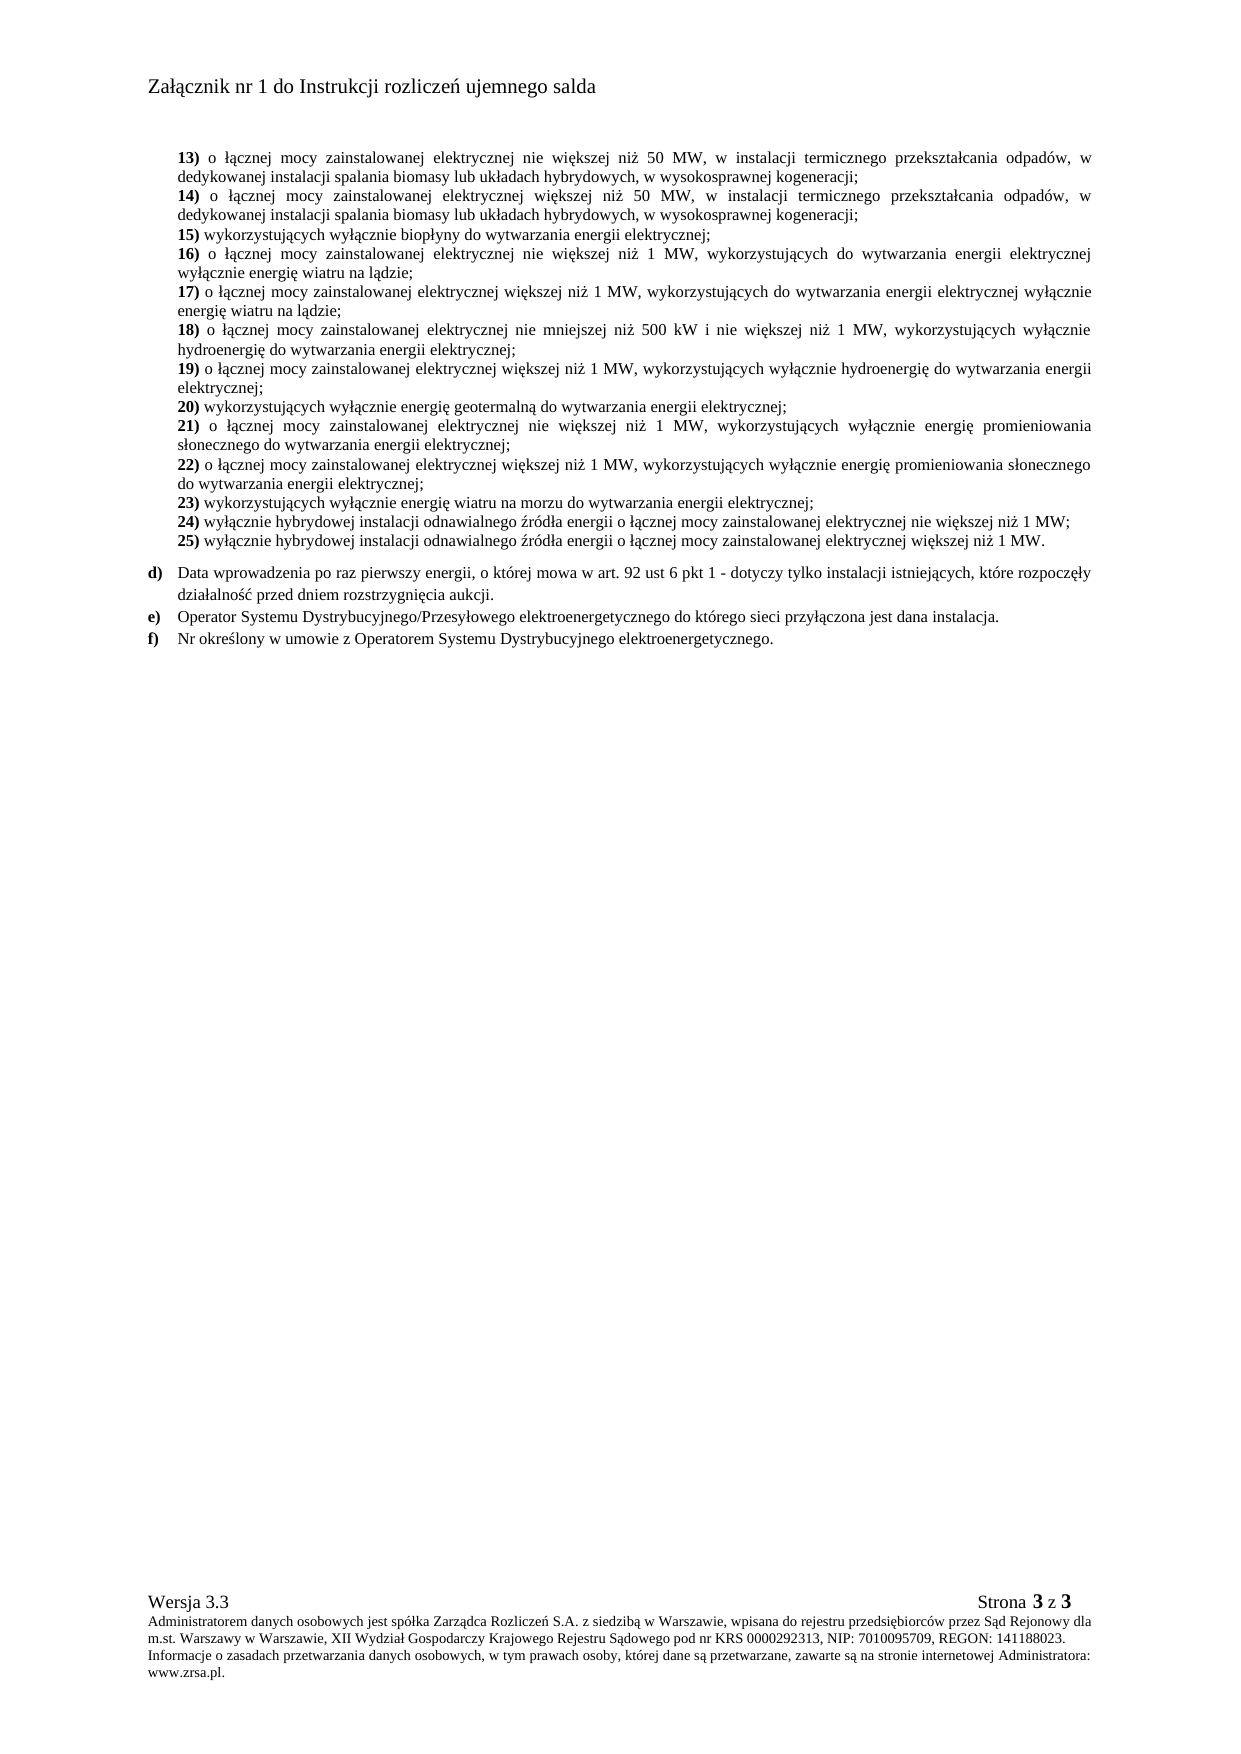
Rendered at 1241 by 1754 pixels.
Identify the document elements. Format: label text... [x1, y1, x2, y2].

text 18) o łącznej mocy zainstalowanej elektrycznej nie mniejszej niż 500 kW i nie większej niż 1 MW, wykorzystujących wyłącznie hydroenergię do wytwarzania energii elektrycznej; [177, 320, 1092, 358]
text 23) wykorzystujących wyłącznie energię wiatru na morzu do wytwarzania energii elektrycznej; [177, 493, 1092, 512]
text 21) o łącznej mocy zainstalowanej elektrycznej nie większej niż 1 MW, wykorzystujących wyłącznie energię promieniowania słonecznego do wytwarzania energii elektrycznej; [177, 416, 1092, 454]
text 19) o łącznej mocy zainstalowanej elektrycznej większej niż 1 MW, wykorzystujących wyłącznie hydroenergię do wytwarzania energii elektrycznej; [177, 358, 1092, 397]
text 15) wykorzystujących wyłącznie biopłyny do wytwarzania energii elektrycznej; [177, 224, 1092, 243]
list Data wprowadzenia po raz pierwszy energii, o której mowa w art. 92 ust 6 pkt 1 - dotyczy tylko instalacji istniejących, które rozpoczęły działalność przed dniem rozstrzygnięcia aukcji. [148, 563, 1092, 604]
list Nr określony w umowie z Operatorem Systemu Dystrybucyjnego elektroenergetycznego. [148, 629, 1092, 648]
text 24) wyłącznie hybrydowej instalacji odnawialnego źródła energii o łącznej mocy zainstalowanej elektrycznej nie większej niż 1 MW; [177, 512, 1092, 531]
text 25) wyłącznie hybrydowej instalacji odnawialnego źródła energii o łącznej mocy zainstalowanej elektrycznej większej niż 1 MW. [177, 531, 1092, 550]
text 20) wykorzystujących wyłącznie energię geotermalną do wytwarzania energii elektrycznej; [177, 397, 1092, 416]
list Operator Systemu Dystrybucyjnego/Przesyłowego elektroenergetycznego do którego sieci przyłączona jest dana instalacja. [148, 607, 1092, 626]
text 13) o łącznej mocy zainstalowanej elektrycznej nie większej niż 50 MW, w instalacji termicznego przekształcania odpadów, w dedykowanej instalacji spalania biomasy lub układach hybrydowych, w wysokosprawnej kogeneracji; [177, 148, 1092, 186]
text 14) o łącznej mocy zainstalowanej elektrycznej większej niż 50 MW, w instalacji termicznego przekształcania odpadów, w dedykowanej instalacji spalania biomasy lub układach hybrydowych, w wysokosprawnej kogeneracji; [177, 186, 1092, 224]
text 16) o łącznej mocy zainstalowanej elektrycznej nie większej niż 1 MW, wykorzystujących do wytwarzania energii elektrycznej wyłącznie energię wiatru na lądzie; [177, 243, 1092, 282]
text 22) o łącznej mocy zainstalowanej elektrycznej większej niż 1 MW, wykorzystujących wyłącznie energię promieniowania słonecznego do wytwarzania energii elektrycznej; [177, 454, 1092, 493]
text 17) o łącznej mocy zainstalowanej elektrycznej większej niż 1 MW, wykorzystujących do wytwarzania energii elektrycznej wyłącznie energię wiatru na lądzie; [177, 282, 1092, 320]
